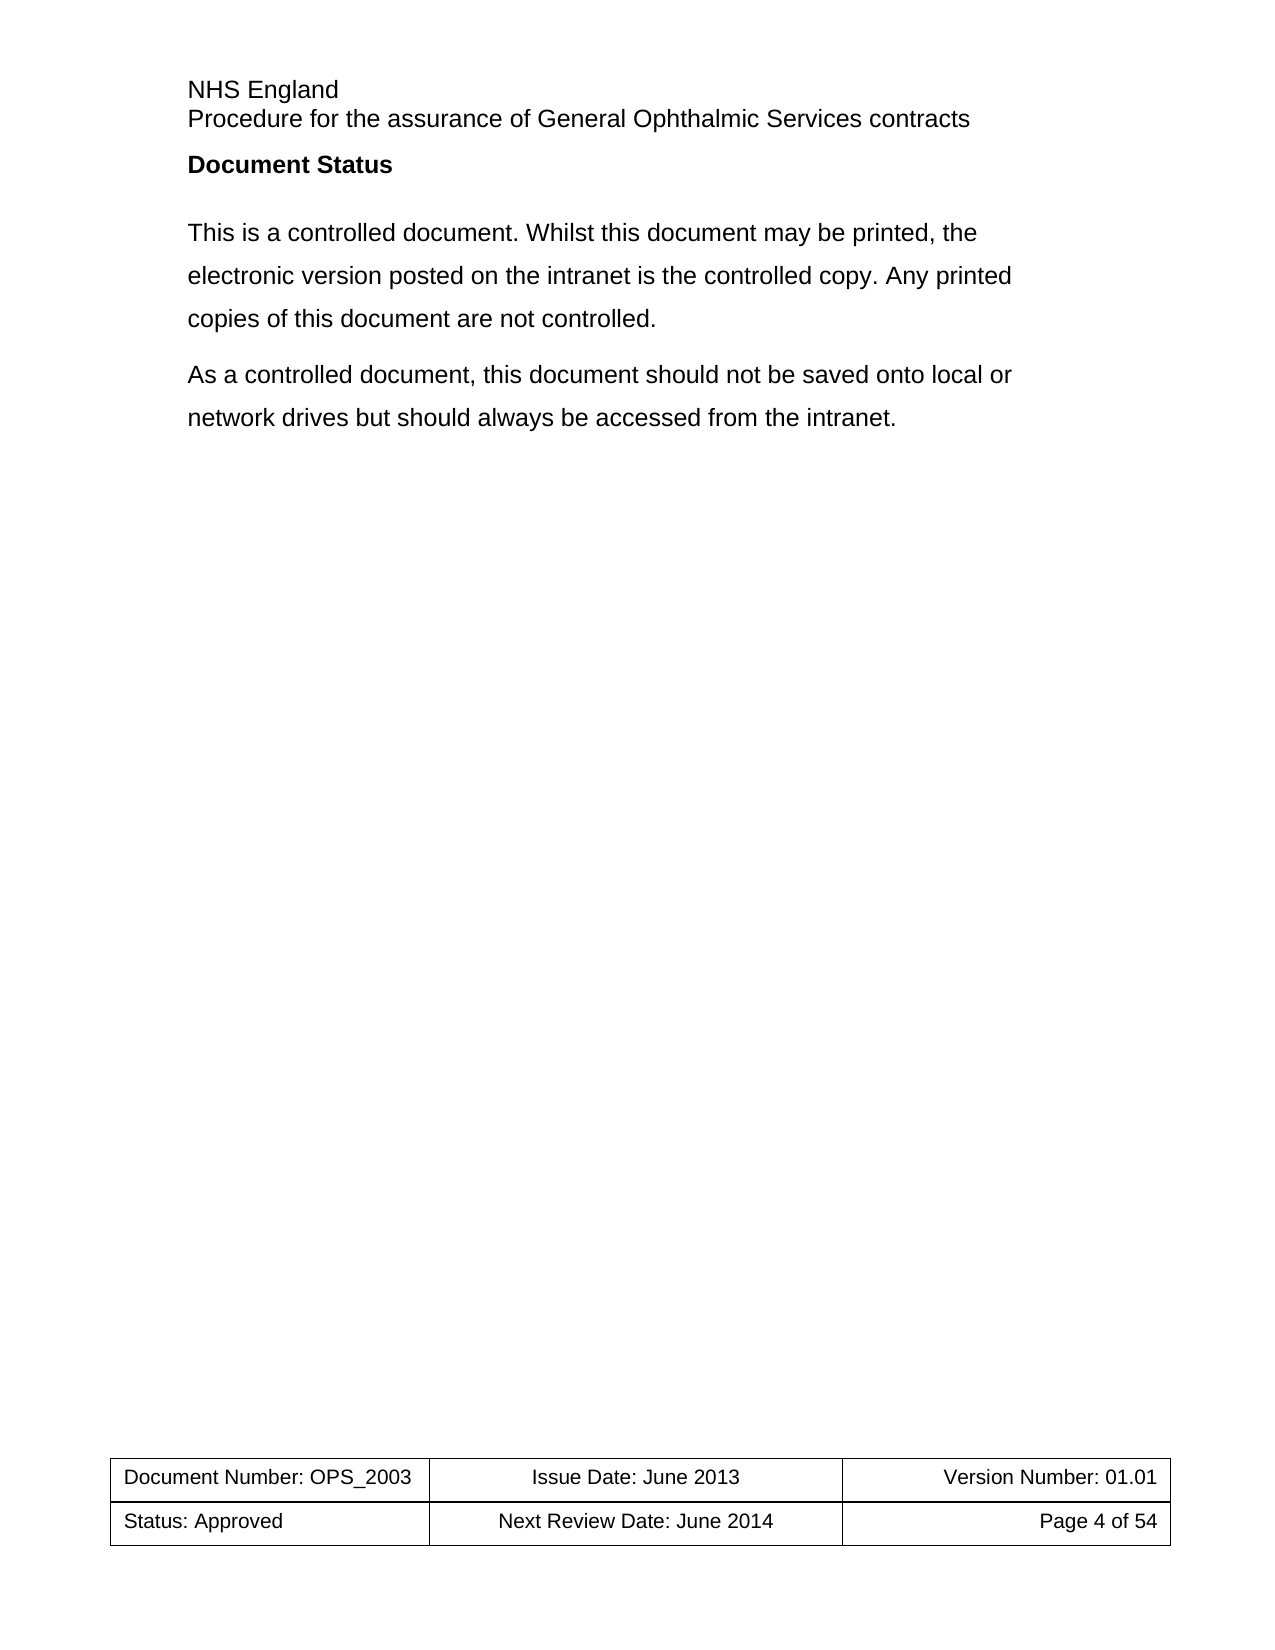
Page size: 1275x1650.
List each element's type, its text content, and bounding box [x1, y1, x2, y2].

text Document Status [187, 150, 1087, 179]
list This is a controlled document. Whilst this document may be printed, the electronic version posted on the intranet is the controlled copy. Any printed copies of this document are not controlled. [187, 218, 1087, 333]
list As a controlled document, this document should not be saved onto local or network drives but should always be accessed from the intranet. [187, 360, 1087, 432]
